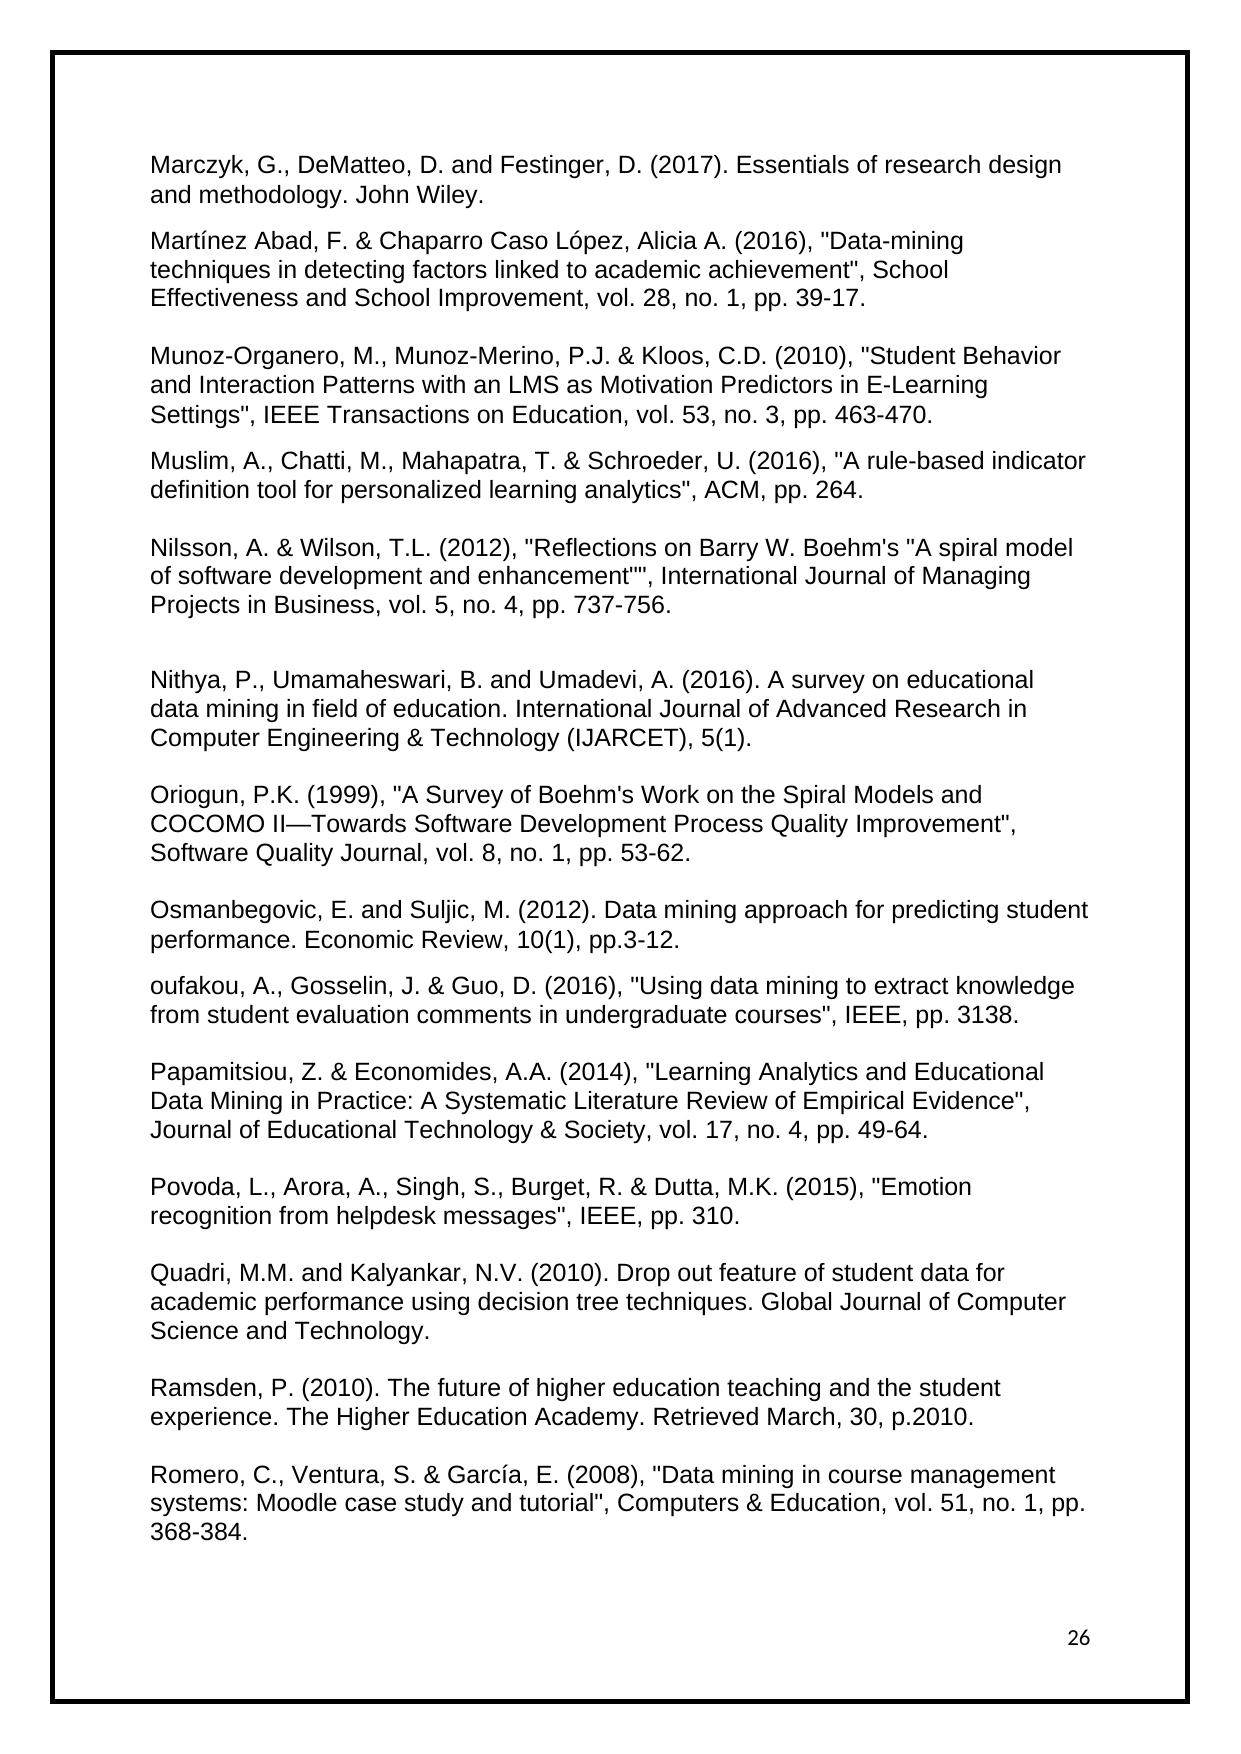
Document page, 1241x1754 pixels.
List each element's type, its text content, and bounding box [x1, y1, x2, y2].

text Munoz-Organero, M., Munoz-Merino, P.J. & Kloos, C.D. (2010), "Student Behavior and Interaction Patterns with an LMS as Motivation Predictors in E-Learning Settings", IEEE Transactions on Education, vol. 53, no. 3, pp. 463-470. [150, 341, 1090, 429]
text Osmanbegovic, E. and Suljic, M. (2012). Data mining approach for predicting student performance. Economic Review, 10(1), pp.3-12. [150, 895, 1090, 953]
text Ramsden, P. (2010). The future of higher education teaching and the student experience. The Higher Education Academy. Retrieved March, 30, p.2010. [150, 1373, 1090, 1431]
text Papamitsiou, Z. & Economides, A.A. (2014), "Learning Analytics and Educational Data Mining in Practice: A Systematic Literature Review of Empirical Evidence", Journal of Educational Technology & Society, vol. 17, no. 4, pp. 49-64. [150, 1057, 1090, 1143]
text Quadri, M.M. and Kalyankar, N.V. (2010). Drop out feature of student data for academic performance using decision tree techniques. Global Journal of Computer Science and Technology. [150, 1258, 1090, 1344]
text Marczyk, G., DeMatteo, D. and Festinger, D. (2017). Essentials of research design and methodology. John Wiley. [150, 150, 1090, 208]
text Povoda, L., Arora, A., Singh, S., Burget, R. & Dutta, M.K. (2015), "Emotion recognition from helpdesk messages", IEEE, pp. 310. [150, 1172, 1090, 1229]
text Nithya, P., Umamaheswari, B. and Umadevi, A. (2016). A survey on educational data mining in field of education. International Journal of Advanced Research in Computer Engineering & Technology (IJARCET), 5(1). [150, 665, 1090, 751]
text Muslim, A., Chatti, M., Mahapatra, T. & Schroeder, U. (2016), "A rule-based indicator definition tool for personalized learning analytics", ACM, pp. 264. [150, 446, 1090, 504]
text Martínez Abad, F. & Chaparro Caso López, Alicia A. (2016), "Data-mining techniques in detecting factors linked to academic achievement", School Effectiveness and School Improvement, vol. 28, no. 1, pp. 39-17. [150, 226, 1090, 312]
text Oriogun, P.K. (1999), "A Survey of Boehm's Work on the Spiral Models and COCOMO II—Towards Software Development Process Quality Improvement", Software Quality Journal, vol. 8, no. 1, pp. 53-62. [150, 780, 1090, 866]
text Nilsson, A. & Wilson, T.L. (2012), "Reflections on Barry W. Boehm's "A spiral model of software development and enhancement"", International Journal of Managing Projects in Business, vol. 5, no. 4, pp. 737-756. [150, 532, 1090, 619]
text oufakou, A., Gosselin, J. & Guo, D. (2016), "Using data mining to extract knowledge from student evaluation comments in undergraduate courses", IEEE, pp. 3138. [150, 971, 1090, 1028]
text Romero, C., Ventura, S. & García, E. (2008), "Data mining in course management systems: Moodle case study and tutorial", Computers & Education, vol. 51, no. 1, pp. 368-384. [150, 1459, 1090, 1546]
